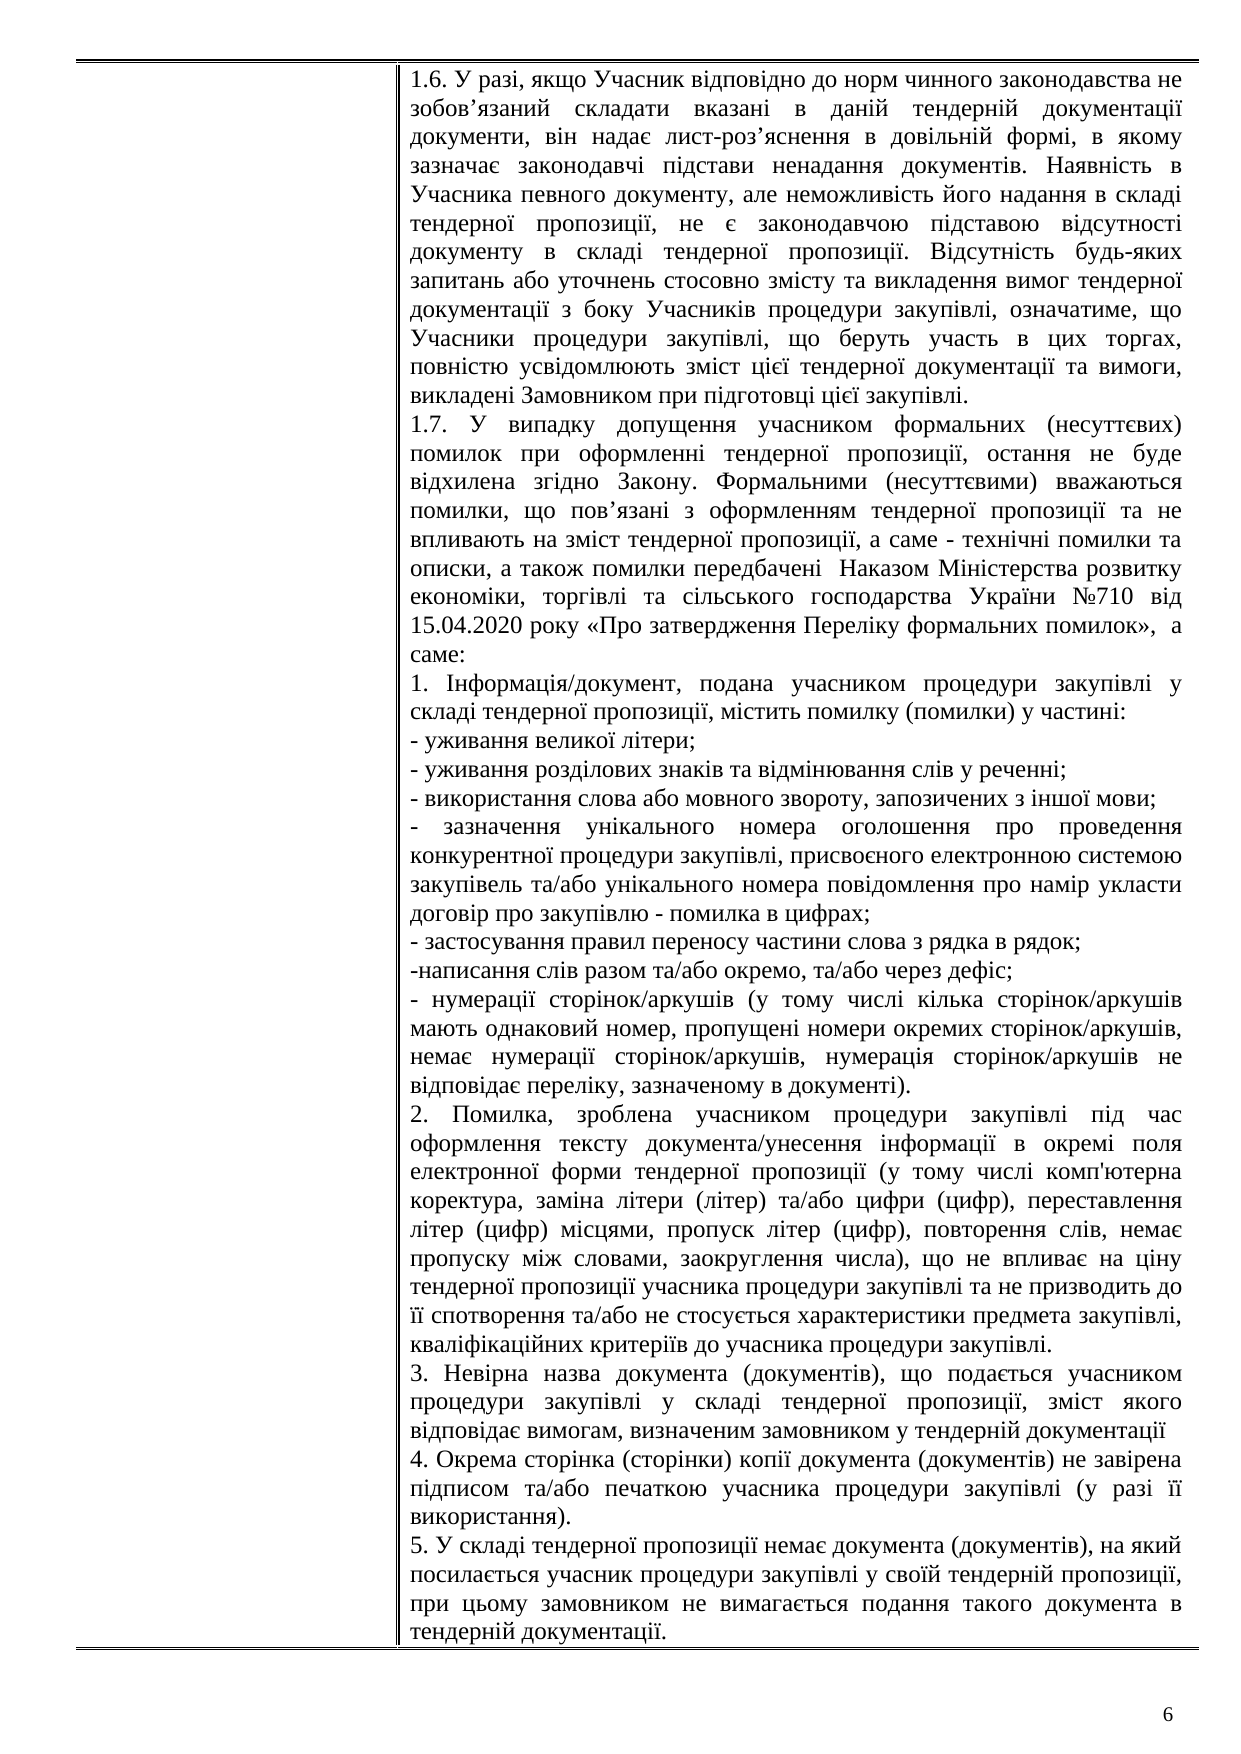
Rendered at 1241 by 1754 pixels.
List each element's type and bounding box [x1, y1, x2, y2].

table_cell [398, 63, 1198, 1647]
table_cell [76, 61, 398, 1647]
